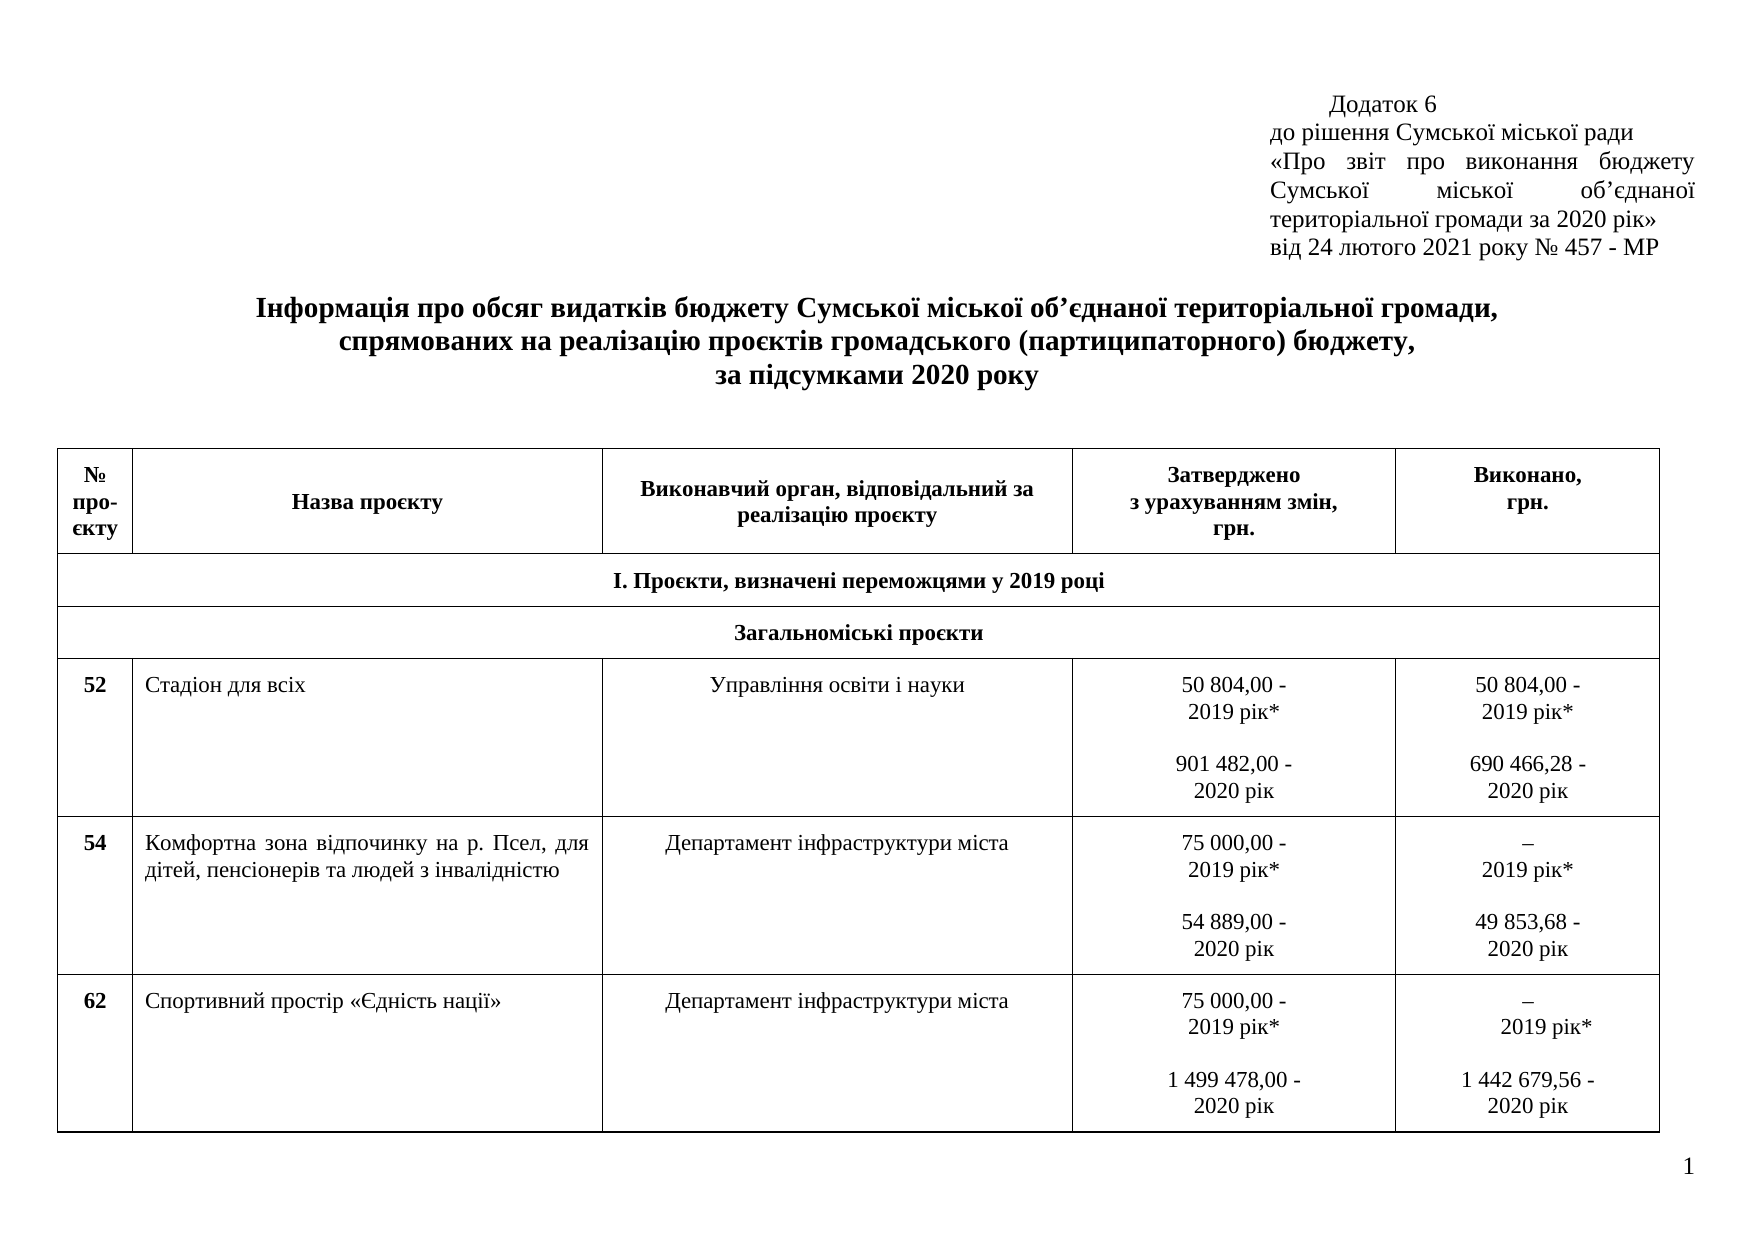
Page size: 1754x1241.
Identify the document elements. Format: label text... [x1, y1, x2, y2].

text «Про звіт про виконання бюджету Сумської міської об’єднаної територіальної громади за 2020 рік» [1270, 146, 1695, 232]
table_cell Управління освіти і науки [603, 659, 1072, 816]
text від 24 лютого 2021 року № 457 - МР [1270, 232, 1695, 261]
table_cell Спортивний простір «Єдність нації» [133, 975, 602, 1131]
table_cell 62 [58, 975, 132, 1131]
table_cell 54 [58, 817, 132, 973]
table_header № про-єкту [58, 449, 132, 553]
table_cell 50 804,00 - 2019 рік* 901 482,00 - 2020 рік [1073, 659, 1395, 816]
table_cell І. Проєкти, визначені переможцями у 2019 році [58, 554, 1659, 606]
table_cell 75 000,00 - 2019 рік* 1 499 478,00 - 2020 рік [1073, 975, 1395, 1131]
text до рішення Сумської міської ради [1270, 117, 1695, 146]
table_cell – 2019 рік* 49 853,68 - 2020 рік [1396, 817, 1659, 973]
table_header Затверджено з урахуванням змін, грн. [1073, 449, 1395, 553]
table_cell Стадіон для всіх [133, 659, 602, 816]
text Інформація про обсяг видатків бюджету Сумської міської об’єднаної територіальної громади, [59, 290, 1695, 323]
text спрямованих на реалізацію проєктів громадського (партиципаторного) бюджету, [59, 323, 1695, 357]
table_header Виконавчий орган, відповідальний за реалізацію проєкту [603, 449, 1072, 553]
table_cell – 2019 рік* 1 442 679,56 - 2020 рік [1396, 975, 1659, 1131]
table_cell 75 000,00 - 2019 рік* 54 889,00 - 2020 рік [1073, 817, 1395, 973]
table_cell 50 804,00 - 2019 рік* 690 466,28 - 2020 рік [1396, 659, 1659, 816]
table_header Назва проєкту [133, 449, 602, 553]
table_cell Департамент інфраструктури міста [603, 975, 1072, 1131]
text за підсумками 2020 року [59, 357, 1695, 391]
table_cell Департамент інфраструктури міста [603, 817, 1072, 973]
table_cell 52 [58, 659, 132, 816]
table_header Виконано, грн. [1396, 449, 1659, 553]
table_cell Загальноміські проєкти [58, 607, 1659, 658]
table_cell Комфортна зона відпочинку на р. Псел, для дітей, пенсіонерів та людей з інвалідністю [133, 817, 602, 973]
text Додаток 6 [1314, 89, 1695, 117]
